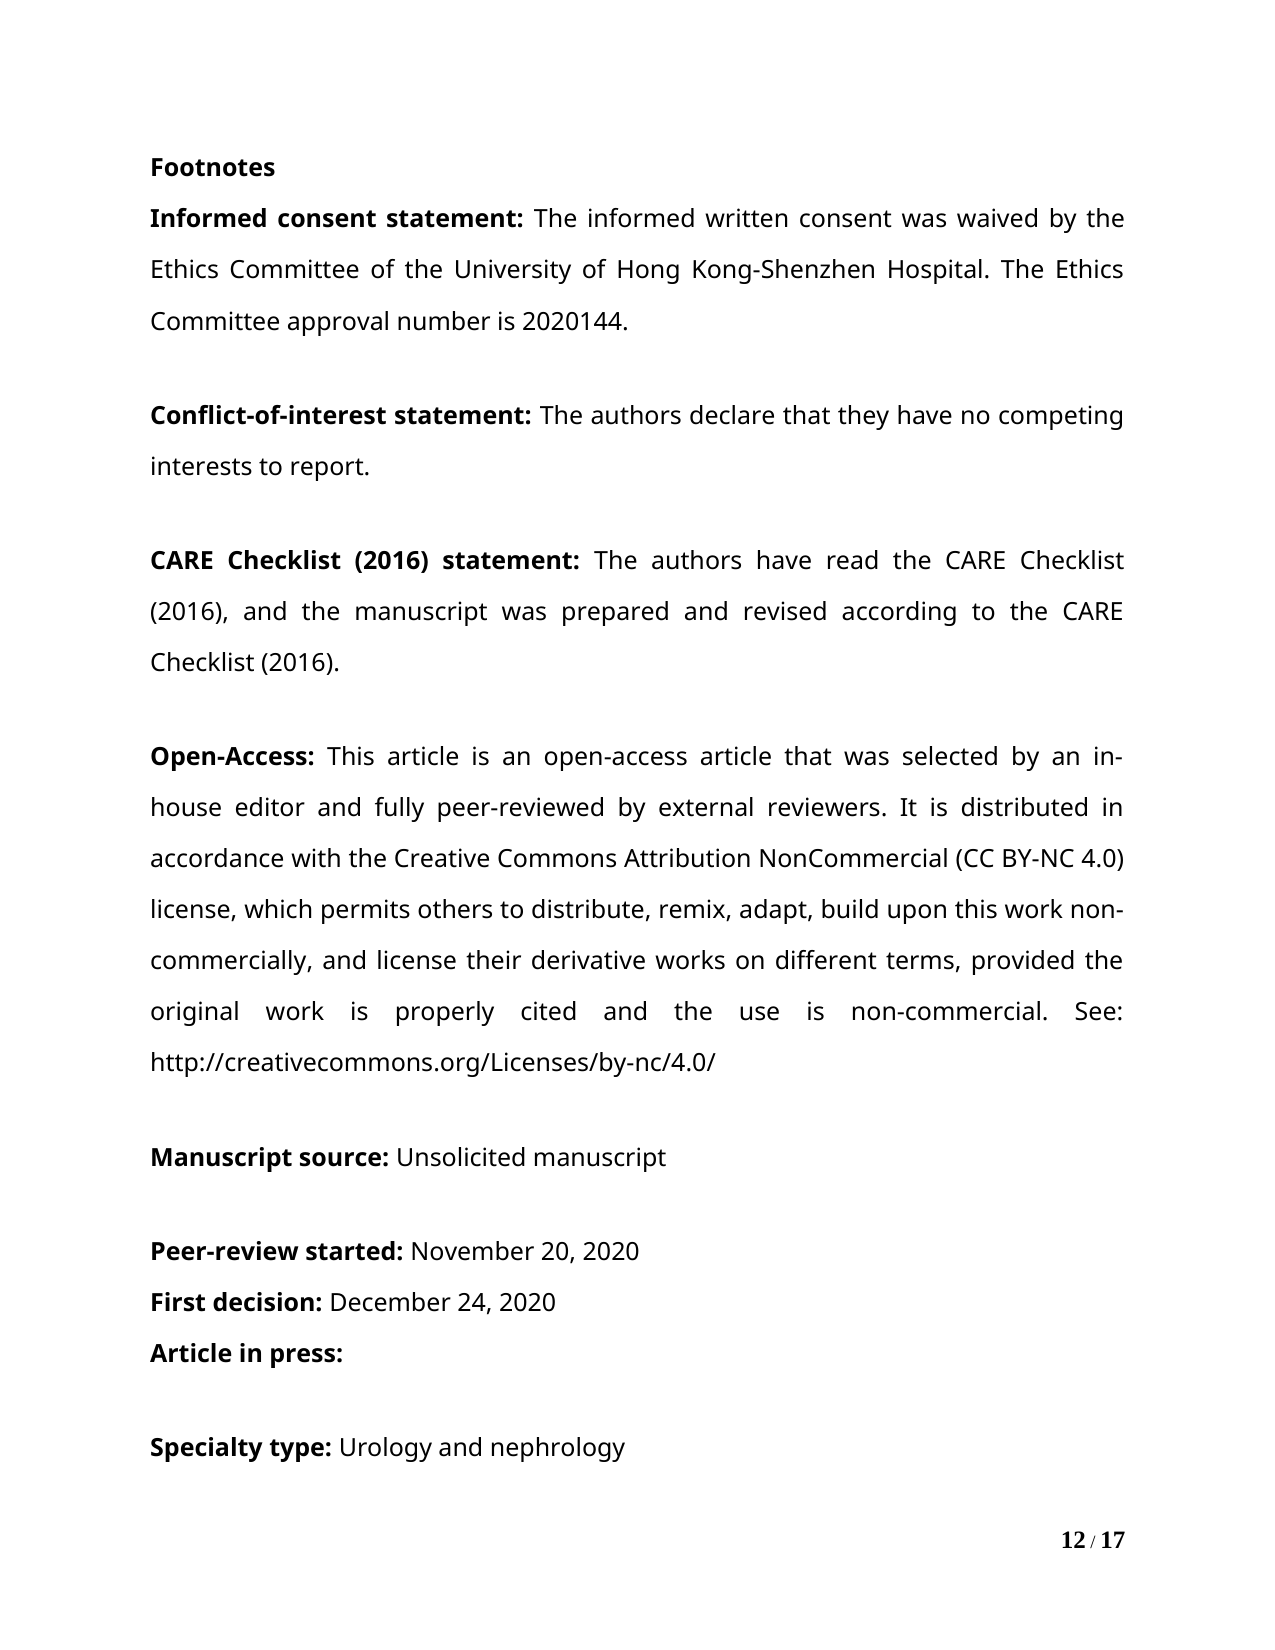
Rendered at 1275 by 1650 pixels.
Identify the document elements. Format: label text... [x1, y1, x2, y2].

text CARE Checklist (2016) statement: The authors have read the CARE Checklist (2016), and the manuscript was prepared and revised according to the CARE Checklist (2016). [150, 542, 1125, 679]
text Informed consent statement: The informed written consent was waived by the Ethics Committee of the University of Hong Kong-Shenzhen Hospital. The Ethics Committee approval number is 2020144. [150, 201, 1125, 337]
text Footnotes [150, 150, 1125, 184]
text Open-Access: This article is an open-access article that was selected by an in-house editor and fully peer-reviewed by external reviewers. It is distributed in accordance with the Creative Commons Attribution NonCommercial (CC BY-NC 4.0) license, which permits others to distribute, remix, adapt, build upon this work non-commercially, and license their derivative works on different terms, provided the original work is properly cited and the use is non-commercial. See: http://creativecommons.org/Licenses/by-nc/4.0/ [150, 739, 1125, 1079]
text Conflict-of-interest statement: The authors declare that they have no competing interests to report. [150, 397, 1125, 482]
text Article in press: [150, 1335, 1125, 1369]
text First decision: December 24, 2020 [150, 1284, 1125, 1318]
text Specialty type: Urology and nephrology [150, 1429, 1125, 1464]
text Peer-review started: November 20, 2020 [150, 1233, 1125, 1267]
text Manuscript source: Unsolicited manuscript [150, 1139, 1125, 1173]
